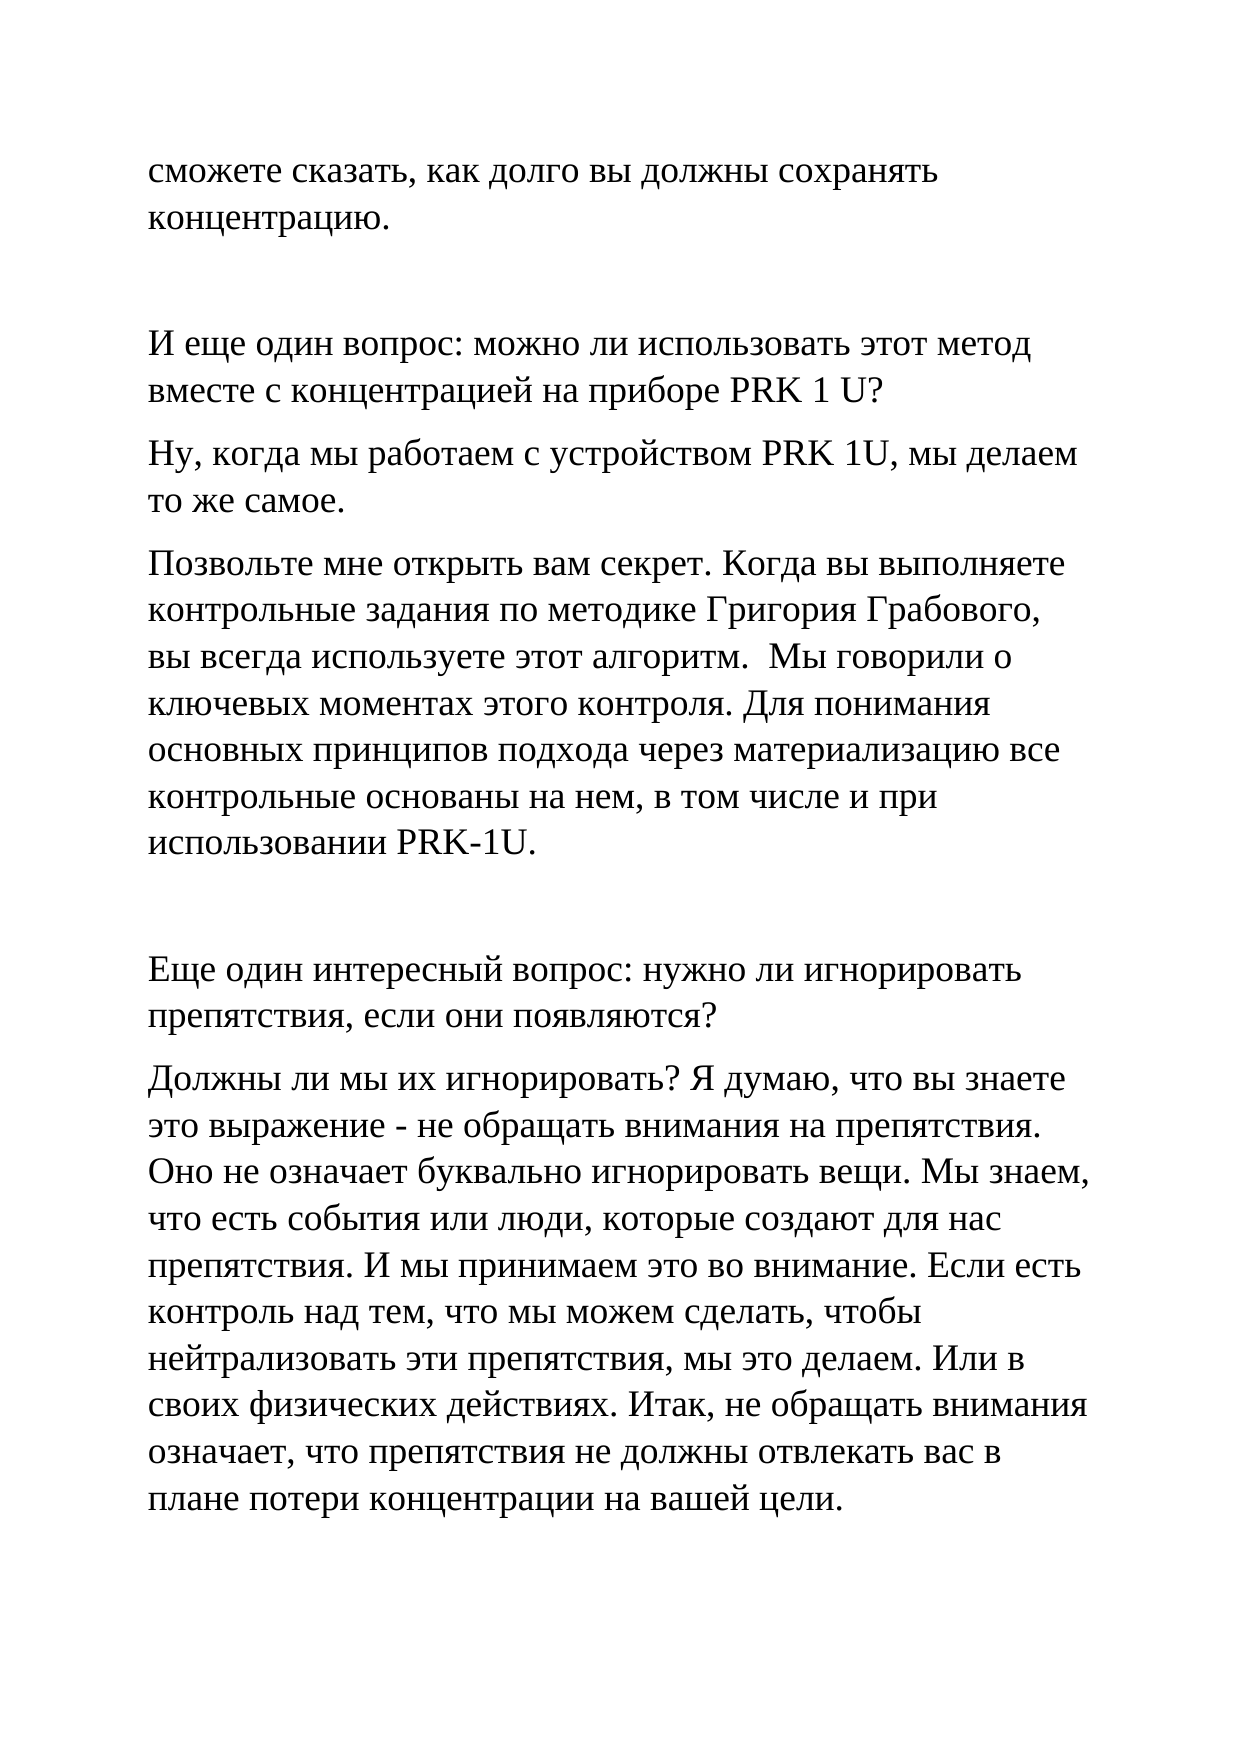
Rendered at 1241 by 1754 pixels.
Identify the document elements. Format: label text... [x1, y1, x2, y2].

text Позвольте мне открыть вам секрет. Когда вы выполняете контрольные задания по методике Григория Грабового, вы всегда используете этот алгоритм. Мы говорили о ключевых моментах этого контроля. Для понимания основных принципов подхода через материализацию все контрольные основаны на нем, в том числе и при использовании PRK-1U. [148, 540, 1093, 863]
text Ну, когда мы работаем с устройством PRK 1U, мы делаем то же самое. [148, 430, 1093, 520]
text Должны ли мы их игнорировать? Я думаю, что вы знаете это выражение - не обращать внимания на препятствия. Оно не означает буквально игнорировать вещи. Мы знаем, что есть события или люди, которые создают для нас препятствия. И мы принимаем это во внимание. Если есть контроль над тем, что мы можем сделать, чтобы нейтрализовать эти препятствия, мы это делаем. Или в своих физических действиях. Итак, не обращать внимания означает, что препятствия не должны отвлекать вас в плане потери концентрации на вашей цели. [148, 1056, 1093, 1518]
text И еще один вопрос: можно ли использовать этот метод вместе с концентрацией на приборе PRK 1 U? [148, 321, 1093, 410]
text Еще один интересный вопрос: нужно ли игнорировать препятствия, если они появляются? [148, 946, 1093, 1036]
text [148, 148, 1093, 237]
